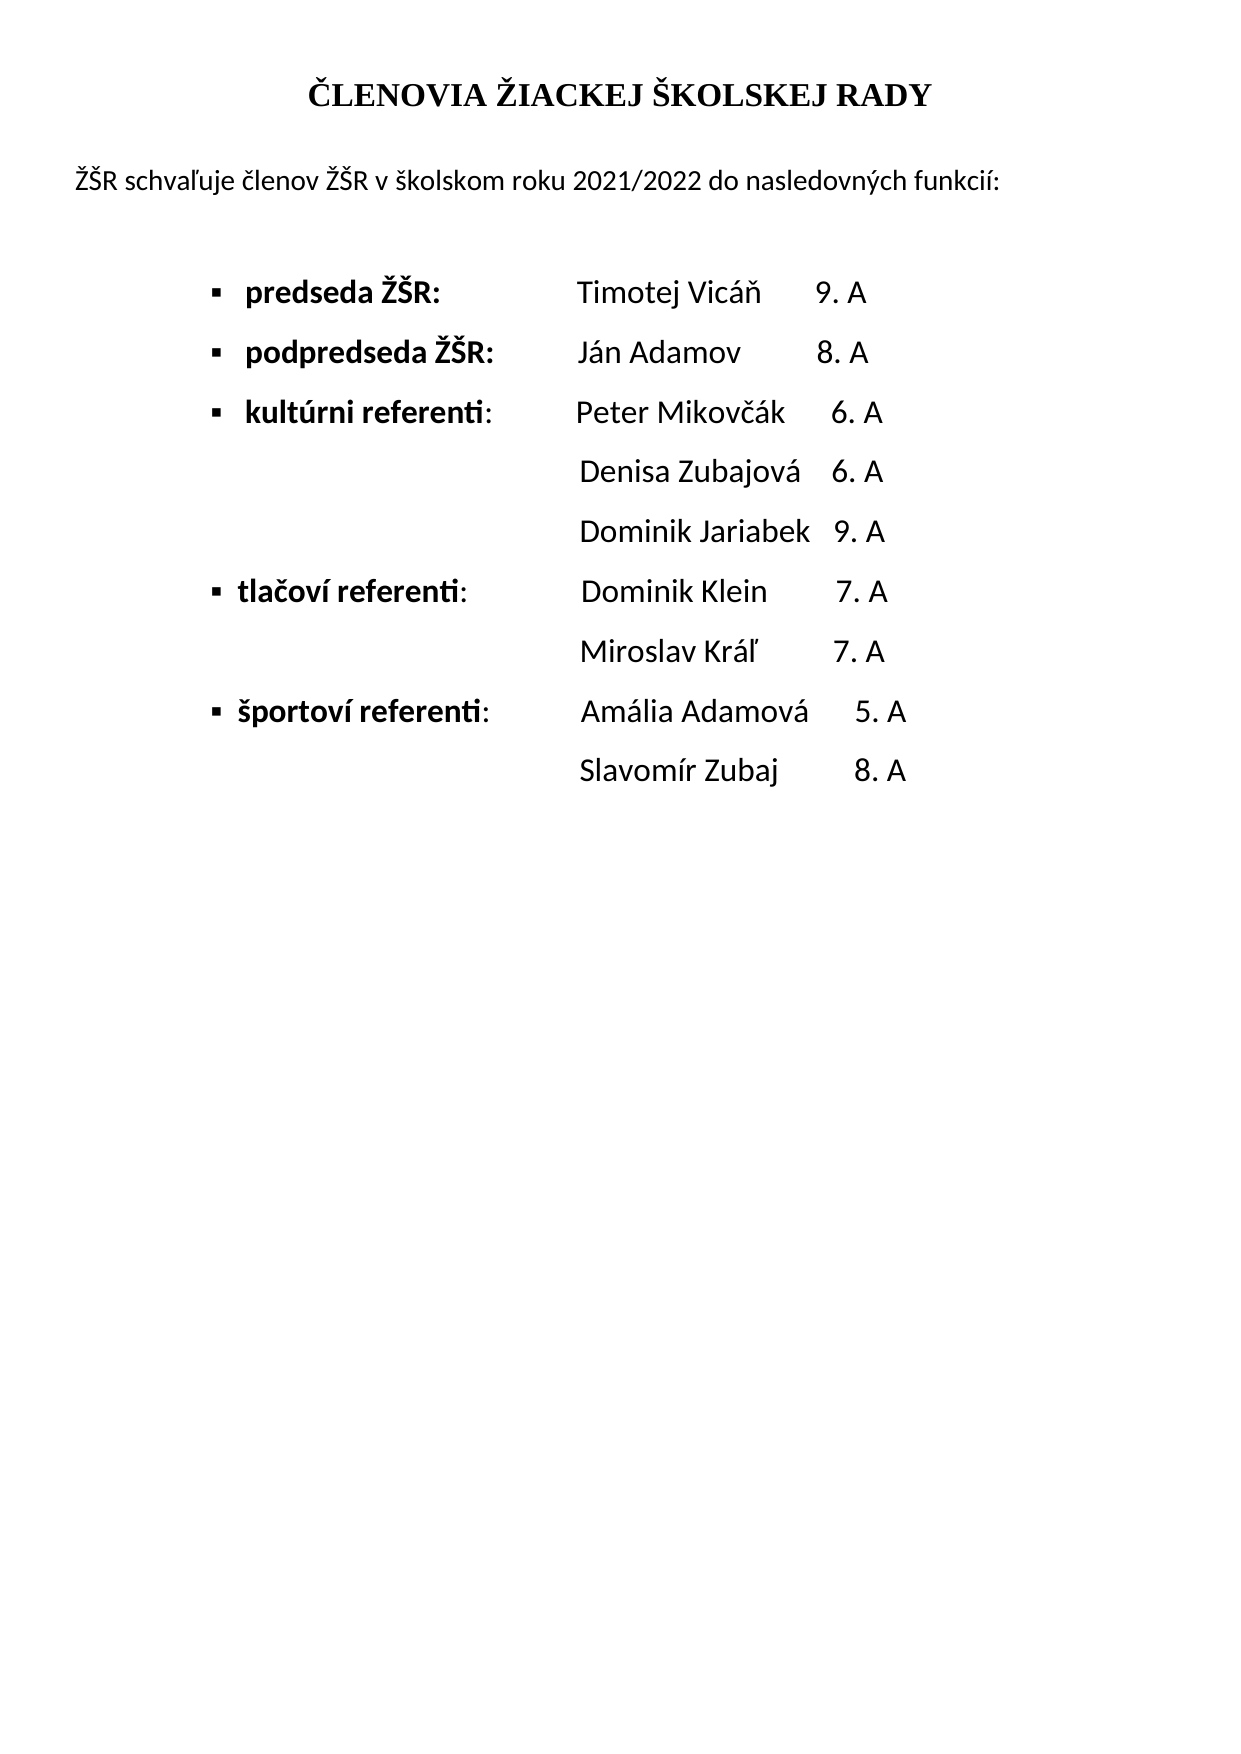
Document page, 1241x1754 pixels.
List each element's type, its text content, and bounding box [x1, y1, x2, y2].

text ▪ tlačoví referenti: Dominik Klein 7. A [75, 570, 1165, 611]
text Denisa Zubajová 6. A [75, 450, 1165, 491]
text Miroslav Kráľ 7. A [75, 630, 1165, 671]
text ▪ kultúrni referenti: Peter Mikovčák 6. A [75, 391, 1165, 431]
text ŽŠR schvaľuje členov ŽŠR v školskom roku 2021/2022 do nasledovných funkcií: [75, 162, 1165, 198]
text Slavomír Zubaj 8. A [75, 749, 1165, 790]
text ČLENOVIA ŽIACKEJ ŠKOLSKEJ RADY [75, 75, 1165, 113]
text Dominik Jariabek 9. A [75, 510, 1165, 551]
text ▪ predseda ŽŠR: Timotej Vicáň 9. A [75, 271, 1165, 312]
text ▪ podpredseda ŽŠR: Ján Adamov 8. A [75, 331, 1165, 372]
text ▪ športoví referenti: Amália Adamová 5. A [75, 689, 1165, 730]
